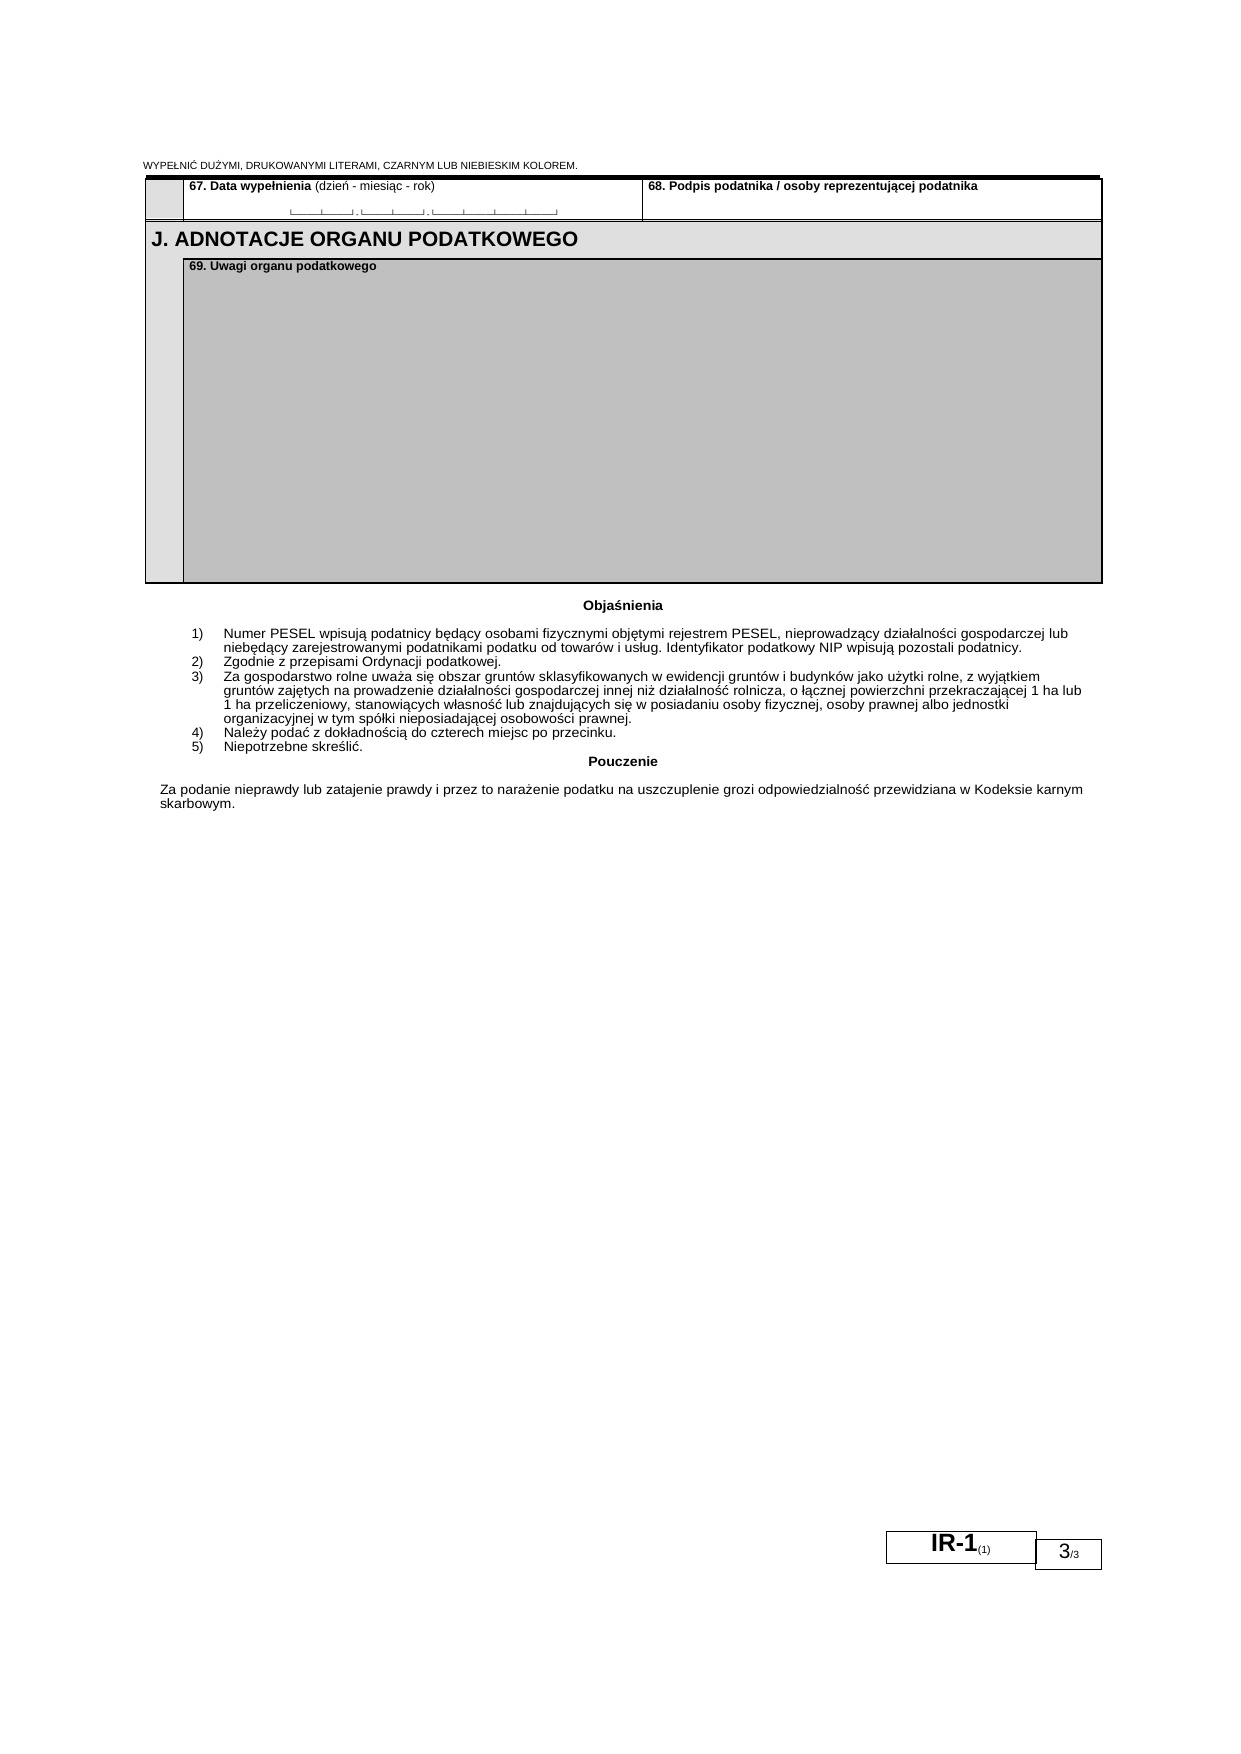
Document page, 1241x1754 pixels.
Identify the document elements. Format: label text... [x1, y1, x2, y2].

text Za podanie nieprawdy lub zatajenie prawdy i przez to narażenie podatku na uszczuplenie grozi odpowiedzialność przewidziana w Kodeksie karnym skarbowym. [160, 783, 1149, 811]
table_header [146, 180, 183, 218]
table_header 68. Podpis podatnika / osoby reprezentującej podatnika [643, 180, 1101, 218]
list Należy podać z dokładnością do czterech miejsc po przecinku. [192, 727, 1161, 740]
list Numer PESEL wpisują podatnicy będący osobami fizycznymi objętymi rejestrem PESEL, nieprowadzący działalności gospodarczej lub niebędący zarejestrowanymi podatnikami podatku od towarów i usług. Identyfikator podatkowy NIP wpisują pozostali podatnicy. [191, 628, 1068, 656]
subtitle Objaśnienia [583, 598, 1161, 613]
list Niepotrzebne skreślić. [192, 740, 1161, 754]
list Zgodnie z przepisami Ordynacji podatkowej. [191, 656, 1161, 669]
table_header 67. Data wypełnienia (dzień - miesiąc - rok) └────┴────┘-└────┴────┘-└────┴────┴────┴────┘ [184, 180, 642, 218]
subtitle Pouczenie [588, 754, 1161, 769]
table_cell 69. Uwagi organu podatkowego [184, 260, 1101, 582]
table_cell J. ADNOTACJE ORGANU PODATKOWEGO [146, 222, 1101, 258]
table_cell [146, 258, 183, 582]
list Za gospodarstwo rolne uważa się obszar gruntów sklasyfikowanych w ewidencji gruntów i budynków jako użytki rolne, z wyjątkiem gruntów zajętych na prowadzenie działalności gospodarczej innej niż działalność rolnicza, o łącznej powierzchni przekraczającej 1 ha lub 1 ha przeliczeniowy, stanowiących własność lub znajdujących się w posiadaniu osoby fizycznej, osoby prawnej albo jednostki organizacyjnej w tym spółki nieposiadającej osobowości prawnej. [191, 670, 1081, 727]
